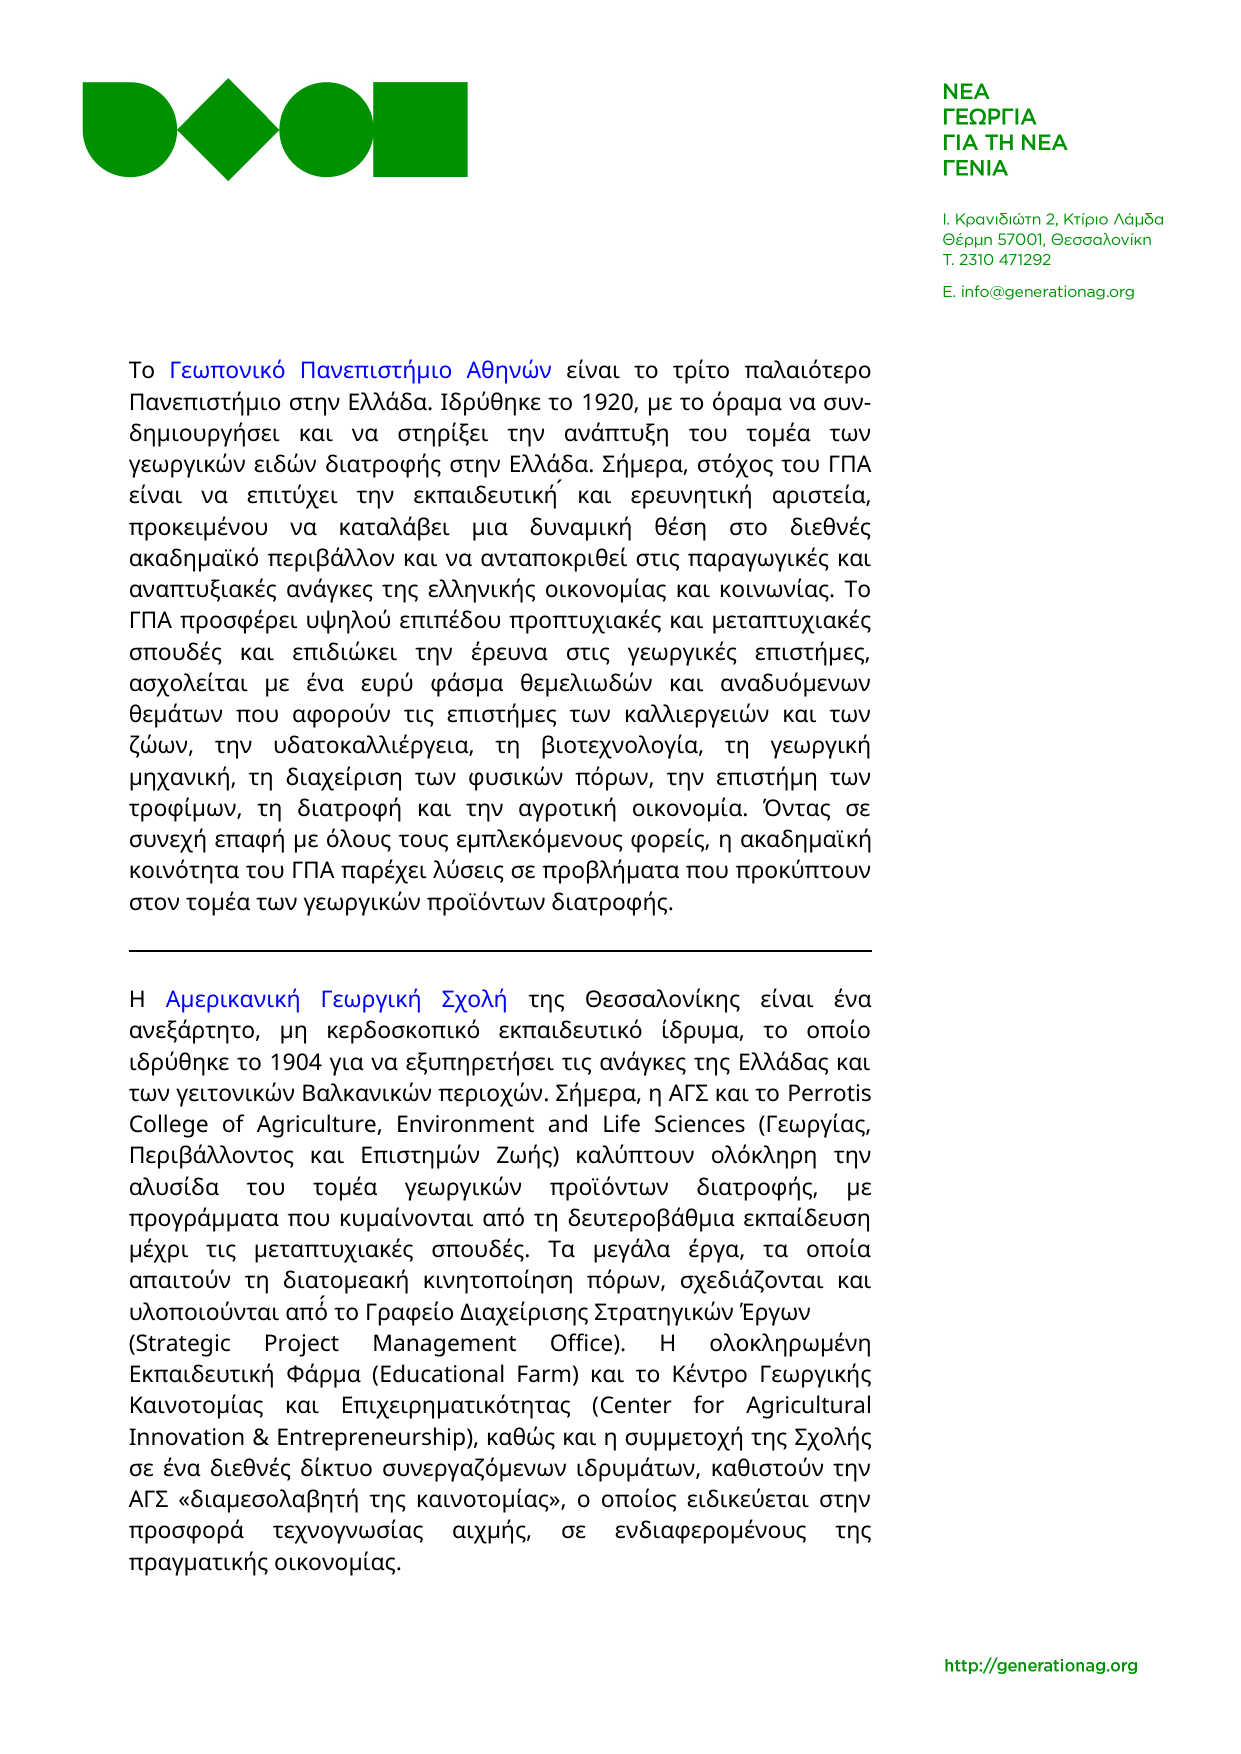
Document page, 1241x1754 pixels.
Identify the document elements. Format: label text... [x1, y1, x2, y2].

text (Strategic Project Management Office). Η ολοκληρωμένη Εκπαιδευτική Φάρμα (Educational Farm) και το Κέντρο Γεωργικής Καινοτομίας και Επιχειρηματικότητας (Center for Agricultural Innovation & Entrepreneurship), καθώς και η συμμετοχή της Σχολής σε ένα διεθνές δίκτυο συνεργαζόμενων ιδρυμάτων, καθιστούν την ΑΓΣ «διαμεσολαβητή της καινοτομίας», ο οποίος ειδικεύεται στην προσφορά τεχνογνωσίας αιχμής, σε ενδιαφερομένους της πραγματικής οικονομίας. [128, 1327, 872, 1576]
text Το Γεωπονικό Πανεπιστήμιο Αθηνών είναι το τρίτο παλαιότερο Πανεπιστήμιο στην Ελλάδα. Ιδρύθηκε το 1920, με το όραμα να συν-δημιουργήσει και να στηρίξει την ανάπτυξη του τομέα των γεωργικών ειδών διατροφής στην Ελλάδα. Σήμερα, στόχος του ΓΠΑ είναι να επιτύχει την εκπαιδευτική́ και ερευνητική αριστεία, προκειμένου να καταλάβει μια δυναμική θέση στο διεθνές ακαδημαϊκό περιβάλλον και να ανταποκριθεί στις παραγωγικές και αναπτυξιακές ανάγκες της ελληνικής οικονομίας και κοινωνίας. Το ΓΠΑ προσφέρει υψηλού επιπέδου προπτυχιακές και μεταπτυχιακές σπουδές και επιδιώκει την έρευνα στις γεωργικές επιστήμες, ασχολείται με ένα ευρύ φάσμα θεμελιωδών και αναδυόμενων θεμάτων που αφορούν τις επιστήμες των καλλιεργειών και των ζώων, την υδατοκαλλιέργεια, τη βιοτεχνολογία, τη γεωργική μηχανική, τη διαχείριση των φυσικών πόρων, την επιστήμη των τροφίμων, τη διατροφή και την αγροτική οικονομία. Όντας σε συνεχή επαφή με όλους τους εμπλεκόμενους φορείς, η ακαδημαϊκή κοινότητα του ΓΠΑ παρέχει λύσεις σε προβλήματα που προκύπτουν στον τομέα των γεωργικών προϊόντων διατροφής. [128, 355, 872, 917]
picture [0, 1576, 1241, 1754]
picture [0, 0, 1240, 355]
text Η Αμερικανική Γεωργική Σχολή της Θεσσαλονίκης είναι ένα ανεξάρτητο, μη κερδοσκοπικό εκπαιδευτικό ίδρυμα, το οποίο ιδρύθηκε το 1904 για να εξυπηρετήσει τις ανάγκες της Ελλάδας και των γειτονικών Βαλκανικών περιοχών. Σήμερα, η ΑΓΣ και το Perrotis College of Agriculture, Environment and Life Sciences (Γεωργίας, Περιβάλλοντος και Επιστημών Ζωής) καλύπτουν ολόκληρη την αλυσίδα του τομέα γεωργικών προϊόντων διατροφής, με προγράμματα που κυμαίνονται από τη δευτεροβάθμια εκπαίδευση μέχρι τις μεταπτυχιακές σπουδές. Τα μεγάλα έργα, τα οποία απαιτούν τη διατομεακή κινητοποίηση πόρων, σχεδιάζονται και υλοποιούνται από́ το Γραφείο Διαχείρισης Στρατηγικών Έργων [128, 983, 872, 1327]
